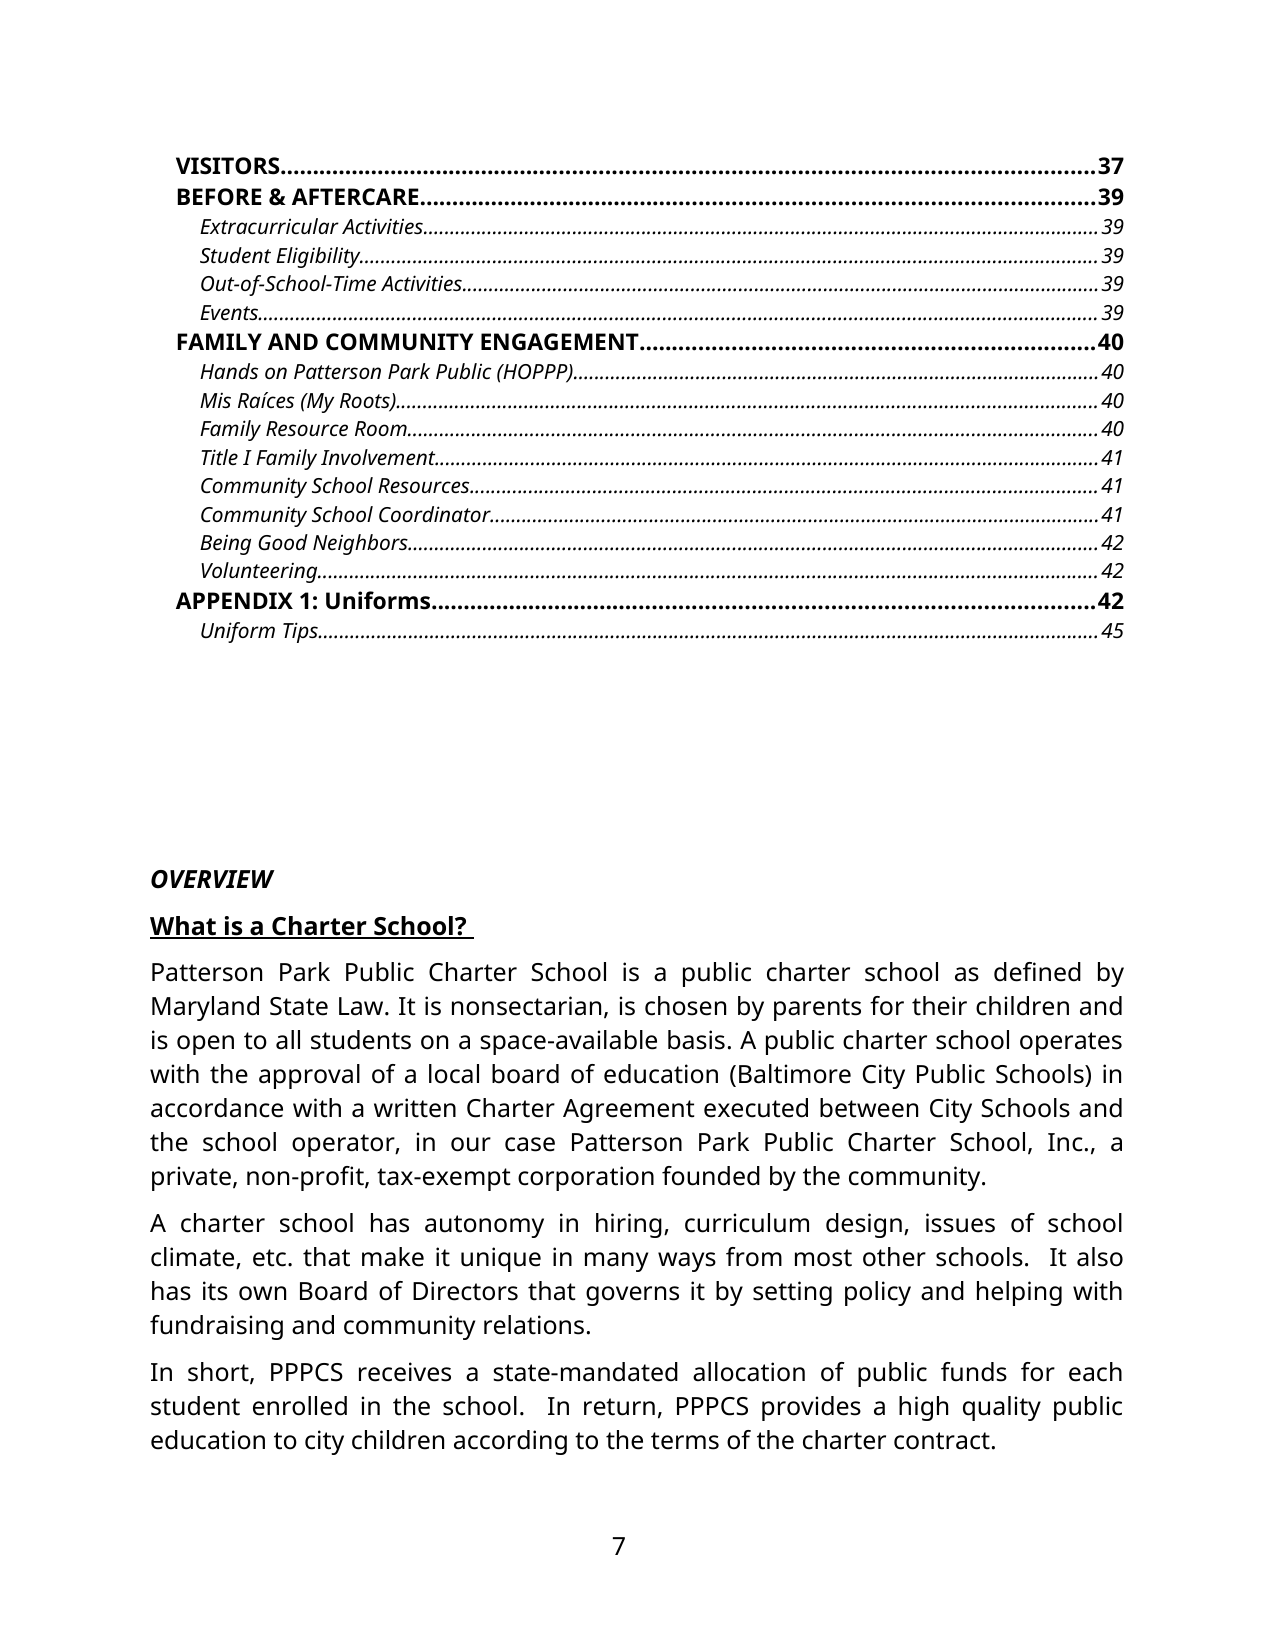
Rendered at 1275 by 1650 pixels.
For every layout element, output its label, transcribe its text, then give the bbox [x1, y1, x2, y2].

text A charter school has autonomy in hiring, curriculum design, issues of school climate, etc. that make it unique in many ways from most other schools. It also has its own Board of Directors that governs it by setting policy and helping with fundraising and community relations. [150, 1206, 1125, 1342]
text In short, PPPCS receives a state-mandated allocation of public funds for each student enrolled in the school. In return, PPPCS provides a high quality public education to city children according to the terms of the charter contract. [150, 1354, 1125, 1457]
subtitle OVERVIEW [150, 862, 1125, 896]
text Patterson Park Public Charter School is a public charter school as defined by Maryland State Law. It is nonsectarian, is chosen by parents for their children and is open to all students on a space-available basis. A public charter school operates with the approval of a local board of education (Baltimore City Public Schools) in accordance with a written Charter Agreement executed between City Schools and the school operator, in our case Patterson Park Public Charter School, Inc., a private, non-profit, tax-exempt corporation founded by the community. [150, 955, 1125, 1193]
subtitle What is a Charter School? [150, 908, 1125, 942]
